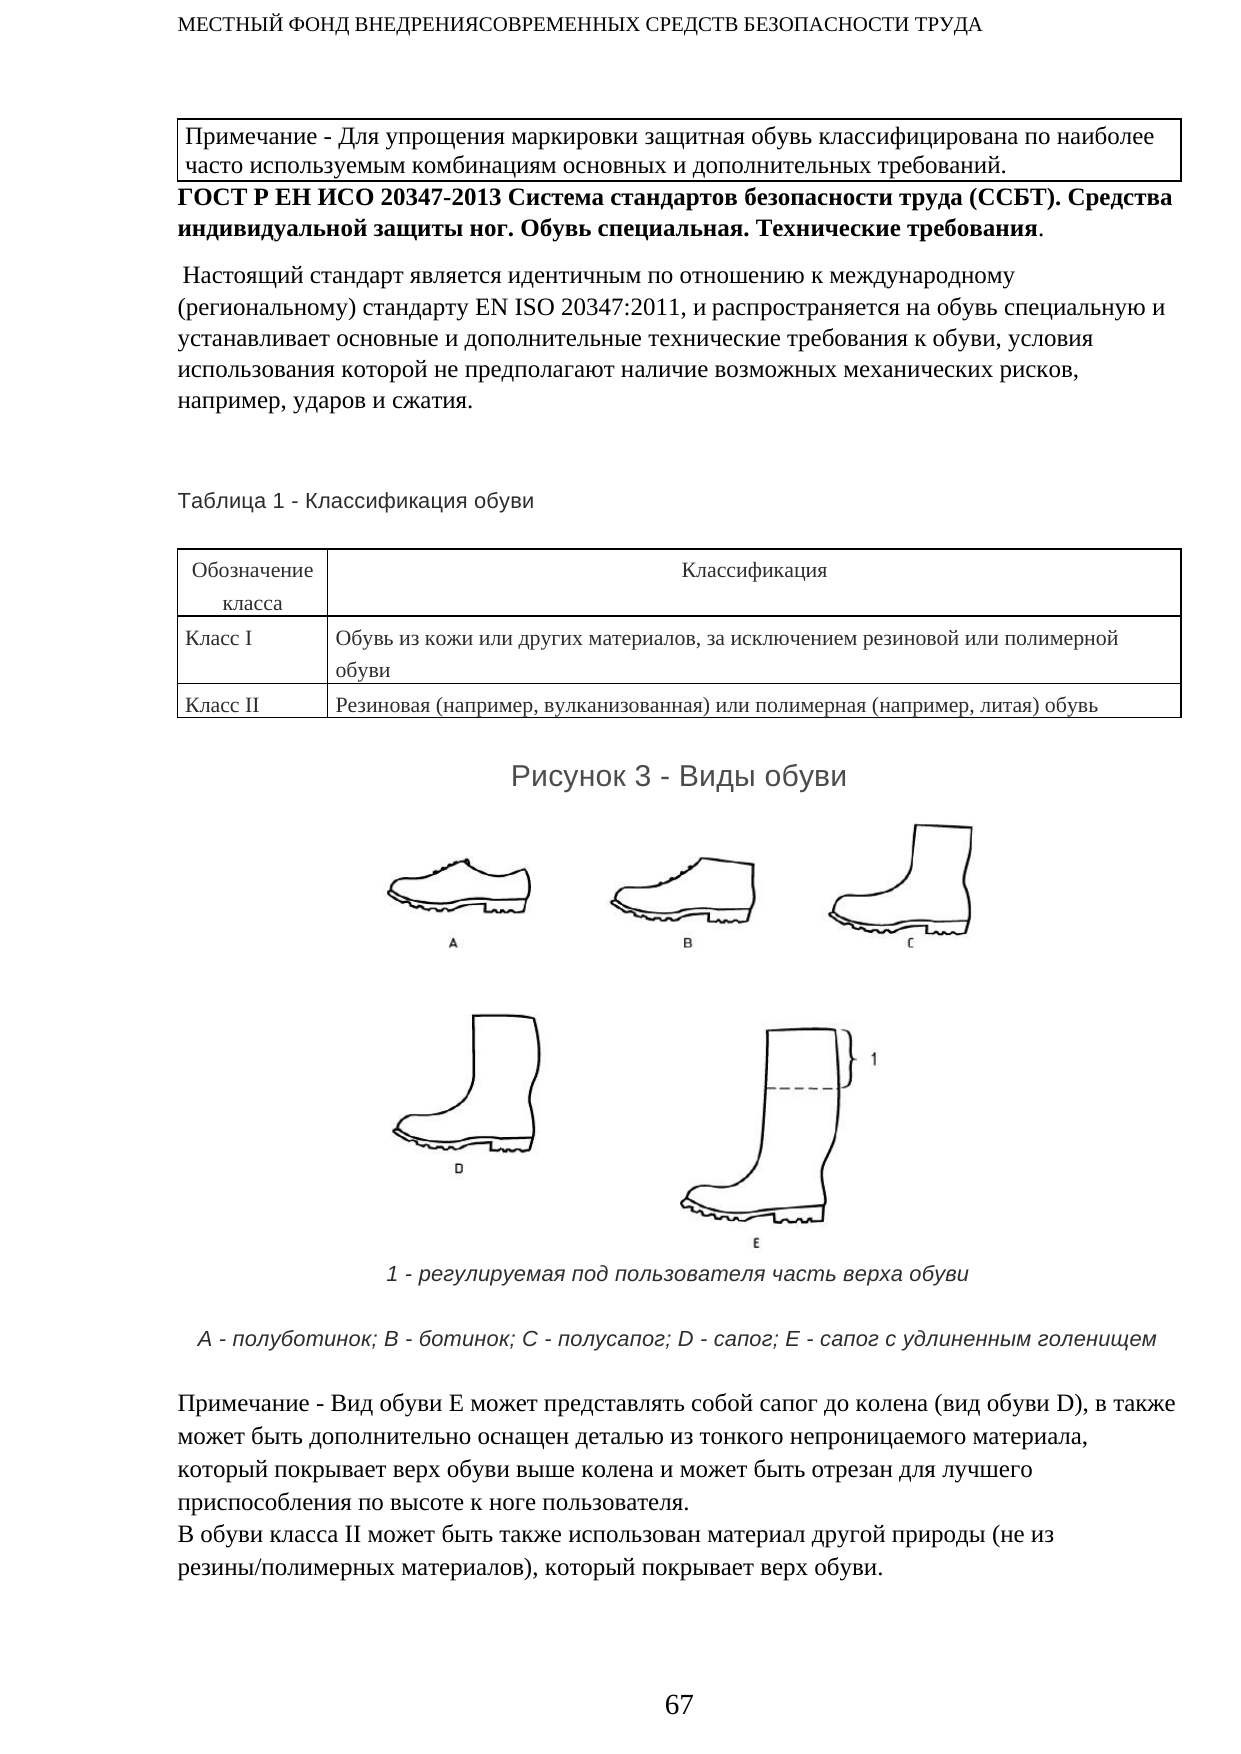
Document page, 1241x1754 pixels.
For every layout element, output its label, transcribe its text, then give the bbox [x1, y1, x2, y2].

picture [382, 815, 976, 1253]
text Настоящий стандарт является идентичным по отношению к международному (региональному) стандарту EN ISO 20347:2011, и распространяется на обувь специальную и устанавливает основные и дополнительные технические требования к обуви, условия использования которой не предполагают наличие возможных механических рисков, например, ударов и сжатия. [177, 261, 1181, 414]
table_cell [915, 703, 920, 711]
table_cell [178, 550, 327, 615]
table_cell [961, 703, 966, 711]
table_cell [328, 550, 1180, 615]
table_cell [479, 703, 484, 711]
text ГОСТ Р ЕН ИСО 20347-2013 Система стандартов безопасности труда (ССБТ). Средства индивидуальной защиты ног. Обувь специальная. Технические требования. [177, 182, 1181, 242]
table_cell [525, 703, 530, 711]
text Рисунок 3 - Виды обуви [177, 757, 1181, 792]
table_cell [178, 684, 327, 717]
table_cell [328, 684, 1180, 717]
text Примечание - Вид обуви Е может представлять собой сапог до колена (вид обуви D), в также может быть дополнительно оснащен деталью из тонкого непроницаемого материала, который покрывает верх обуви выше колена и может быть отрезан для лучшего приспособления по высоте к ноге пользователя. В обуви класса II может быть также использован материал другой природы (не из резины/полимерных материалов), который покрывает верх обуви. [177, 1351, 1181, 1581]
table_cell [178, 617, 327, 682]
text 1 - регулируемая под пользователя часть верха обуви А - полуботинок; В - ботинок; С - полусапог; D - сапог; Е - сапог с удлиненным голенищем [177, 1253, 1181, 1351]
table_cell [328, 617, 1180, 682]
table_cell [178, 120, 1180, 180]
text Таблица 1 - Классификация обуви [177, 481, 1181, 547]
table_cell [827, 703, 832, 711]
